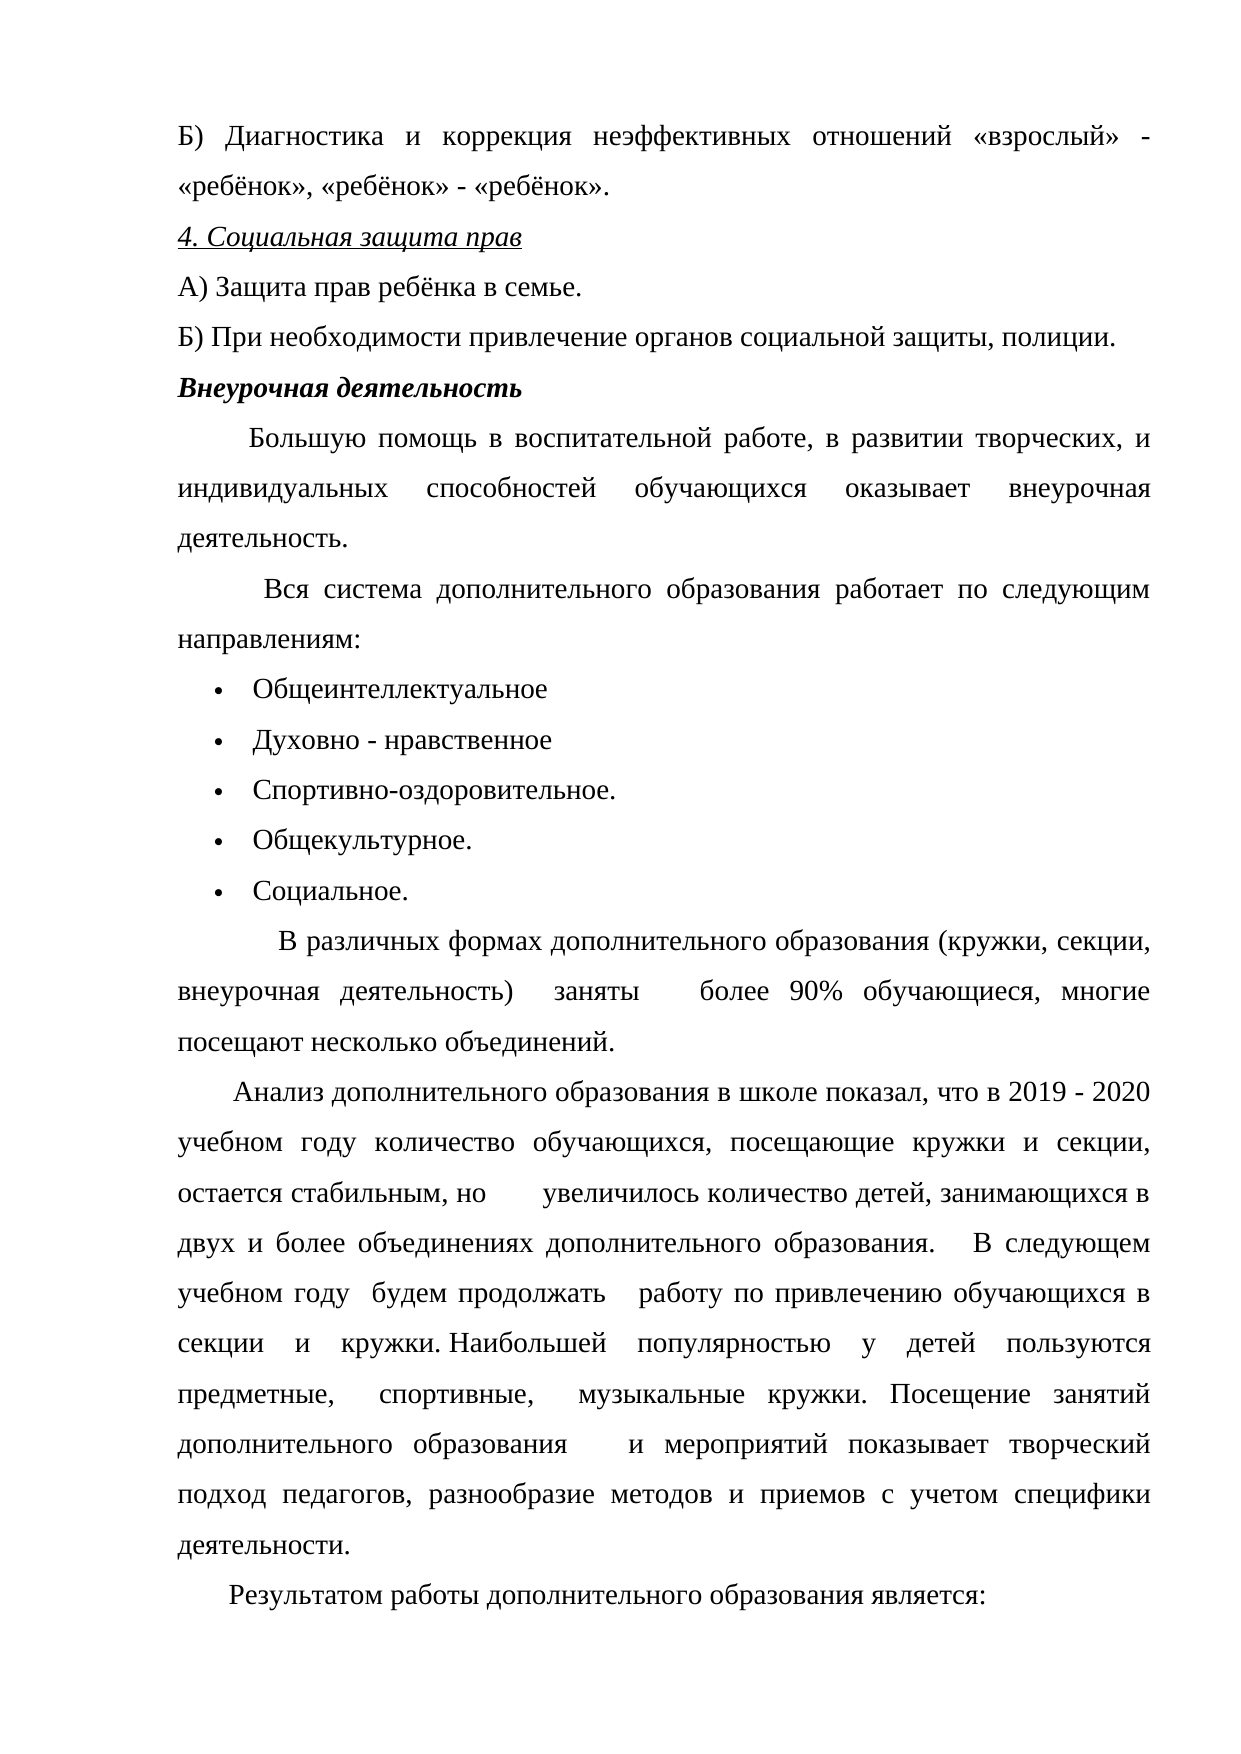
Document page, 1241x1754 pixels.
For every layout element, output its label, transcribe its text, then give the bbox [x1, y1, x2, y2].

text Анализ дополнительного образования в школе показал, что в 2019 - 2020 учебном году количество обучающихся, посещающие кружки и секции, остается стабильным, но увеличилось количество детей, занимающихся в двух и более объединениях дополнительного образования. В следующем учебном году будем продолжать работу по привлечению обучающихся в секции и кружки. Наибольшей популярностью у детей пользуются предметные, спортивные, музыкальные кружки. Посещение занятий дополнительного образования и мероприятий показывает творческий подход педагогов, разнообразие методов и приемов с учетом специфики деятельности. [177, 1074, 1152, 1560]
list Духовно - нравственное [215, 722, 1152, 755]
list Спортивно-оздоровительное. [215, 772, 1152, 806]
text Б) Диагностика и коррекция неэффективных отношений «взрослый» - «ребёнок», «ребёнок» - «ребёнок». [177, 118, 1152, 202]
text А) Защита прав ребёнка в семье. [177, 269, 1152, 303]
text Вся система дополнительного образования работает по следующим направлениям: [177, 571, 1152, 655]
text Внеурочная деятельность [177, 370, 1152, 403]
text Результатом работы дополнительного образования является: [177, 1577, 1152, 1611]
list Социальное. [215, 873, 1152, 906]
text Большую помощь в воспитательной работе, в развитии творческих, и индивидуальных способностей обучающихся оказывает внеурочная деятельность. [177, 420, 1152, 554]
text В различных формах дополнительного образования (кружки, секции, внеурочная деятельность) заняты более 90% обучающиеся, многие посещают несколько объединений. [177, 923, 1152, 1057]
list Общекультурное. [215, 822, 1152, 856]
text 4. Социальная защита прав [177, 219, 1152, 252]
text Б) При необходимости привлечение органов социальной защиты, полиции. [177, 319, 1152, 353]
list Общеинтеллектуальное [215, 672, 1152, 705]
